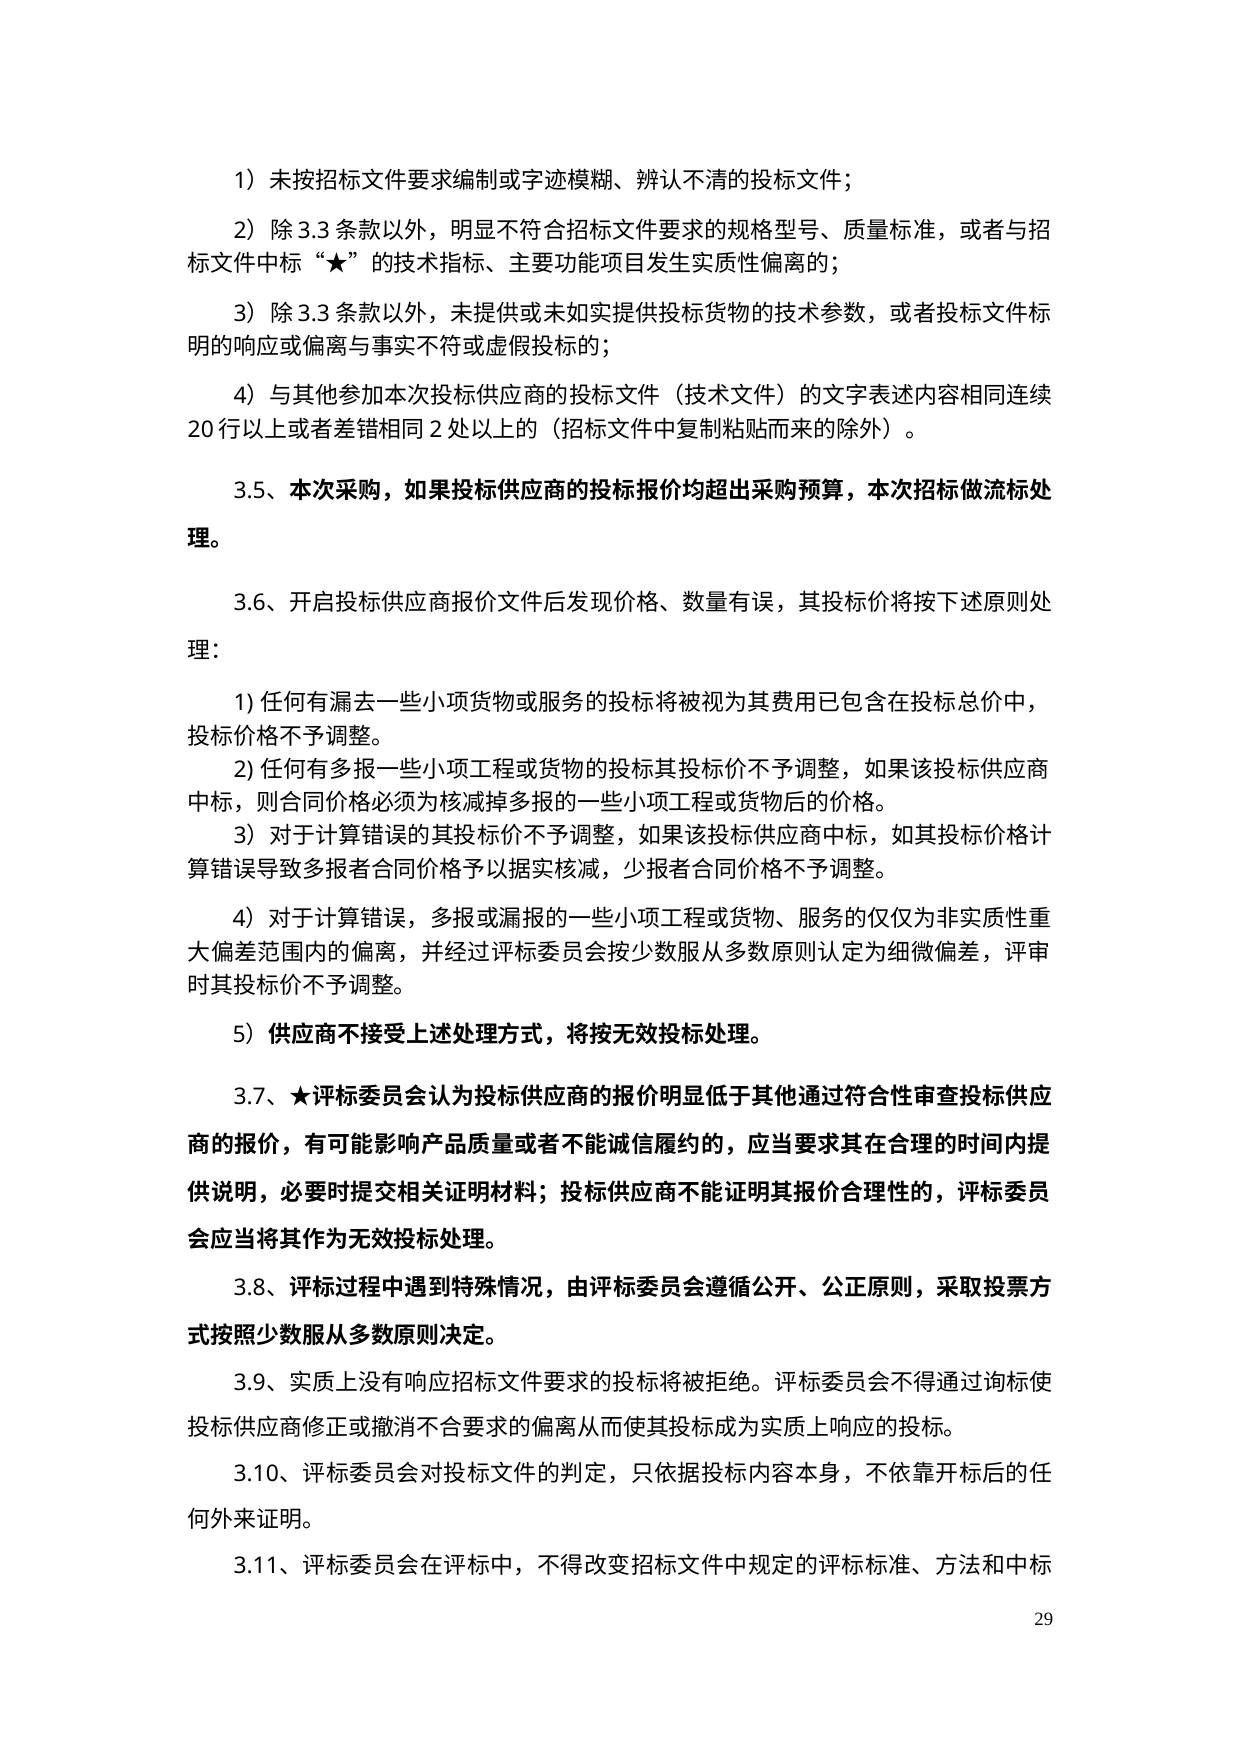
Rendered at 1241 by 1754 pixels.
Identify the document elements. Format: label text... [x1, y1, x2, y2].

text 3.7、★评标委员会认为投标供应商的报价明显低于其他通过符合性审查投标供应商的报价，有可能影响产品质量或者不能诚信履约的，应当要求其在合理的时间内提供说明，必要时提交相关证明材料；投标供应商不能证明其报价合理性的，评标委员会应当将其作为无效投标处理。 [187, 1066, 1053, 1257]
text 3）对于计算错误的其投标价不予调整，如果该投标供应商中标，如其投标价格计算错误导致多报者合同价格予以据实核减，少报者合同价格不予调整。 [187, 817, 1053, 884]
text 3.8、评标过程中遇到特殊情况，由评标委员会遵循公开、公正原则，采取投票方式按照少数服从多数原则决定。 [187, 1257, 1053, 1353]
text 5）供应商不接受上述处理方式，将按无效投标处理。 [187, 1016, 1053, 1049]
text 4）与其他参加本次投标供应商的投标文件（技术文件）的文字表述内容相同连续20行以上或者差错相同2处以上的（招标文件中复制粘贴而来的除外）。 [187, 377, 1053, 444]
text 3.10、评标委员会对投标文件的判定，只依据投标内容本身，不依靠开标后的任何外来证明。 [187, 1445, 1053, 1537]
text 1) 任何有漏去一些小项货物或服务的投标将被视为其费用已包含在投标总价中，投标价格不予调整。 [187, 684, 1053, 751]
text 1）未按招标文件要求编制或字迹模糊、辨认不清的投标文件； [187, 162, 1053, 195]
text 4）对于计算错误，多报或漏报的一些小项工程或货物、服务的仅仅为非实质性重大偏差范围内的偏离，并经过评标委员会按少数服从多数原则认定为细微偏差，评审时其投标价不予调整。 [187, 900, 1053, 1000]
text 3.9、实质上没有响应招标文件要求的投标将被拒绝。评标委员会不得通过询标使投标供应商修正或撤消不合要求的偏离从而使其投标成为实质上响应的投标。 [187, 1353, 1053, 1445]
text 2) 任何有多报一些小项工程或货物的投标其投标价不予调整，如果该投标供应商中标，则合同价格必须为核减掉多报的一些小项工程或货物后的价格。 [187, 751, 1053, 817]
text 3.6、开启投标供应商报价文件后发现价格、数量有误，其投标价将按下述原则处理： [187, 572, 1053, 668]
text 2）除3.3条款以外，明显不符合招标文件要求的规格型号、质量标准，或者与招标文件中标“★”的技术指标、主要功能项目发生实质性偏离的； [187, 212, 1053, 278]
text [187, 1537, 1053, 1582]
text 3）除3.3条款以外，未提供或未如实提供投标货物的技术参数，或者投标文件标明的响应或偏离与事实不符或虚假投标的； [187, 294, 1053, 361]
text 3.5、本次采购，如果投标供应商的投标报价均超出采购预算，本次招标做流标处理。 [187, 460, 1053, 556]
